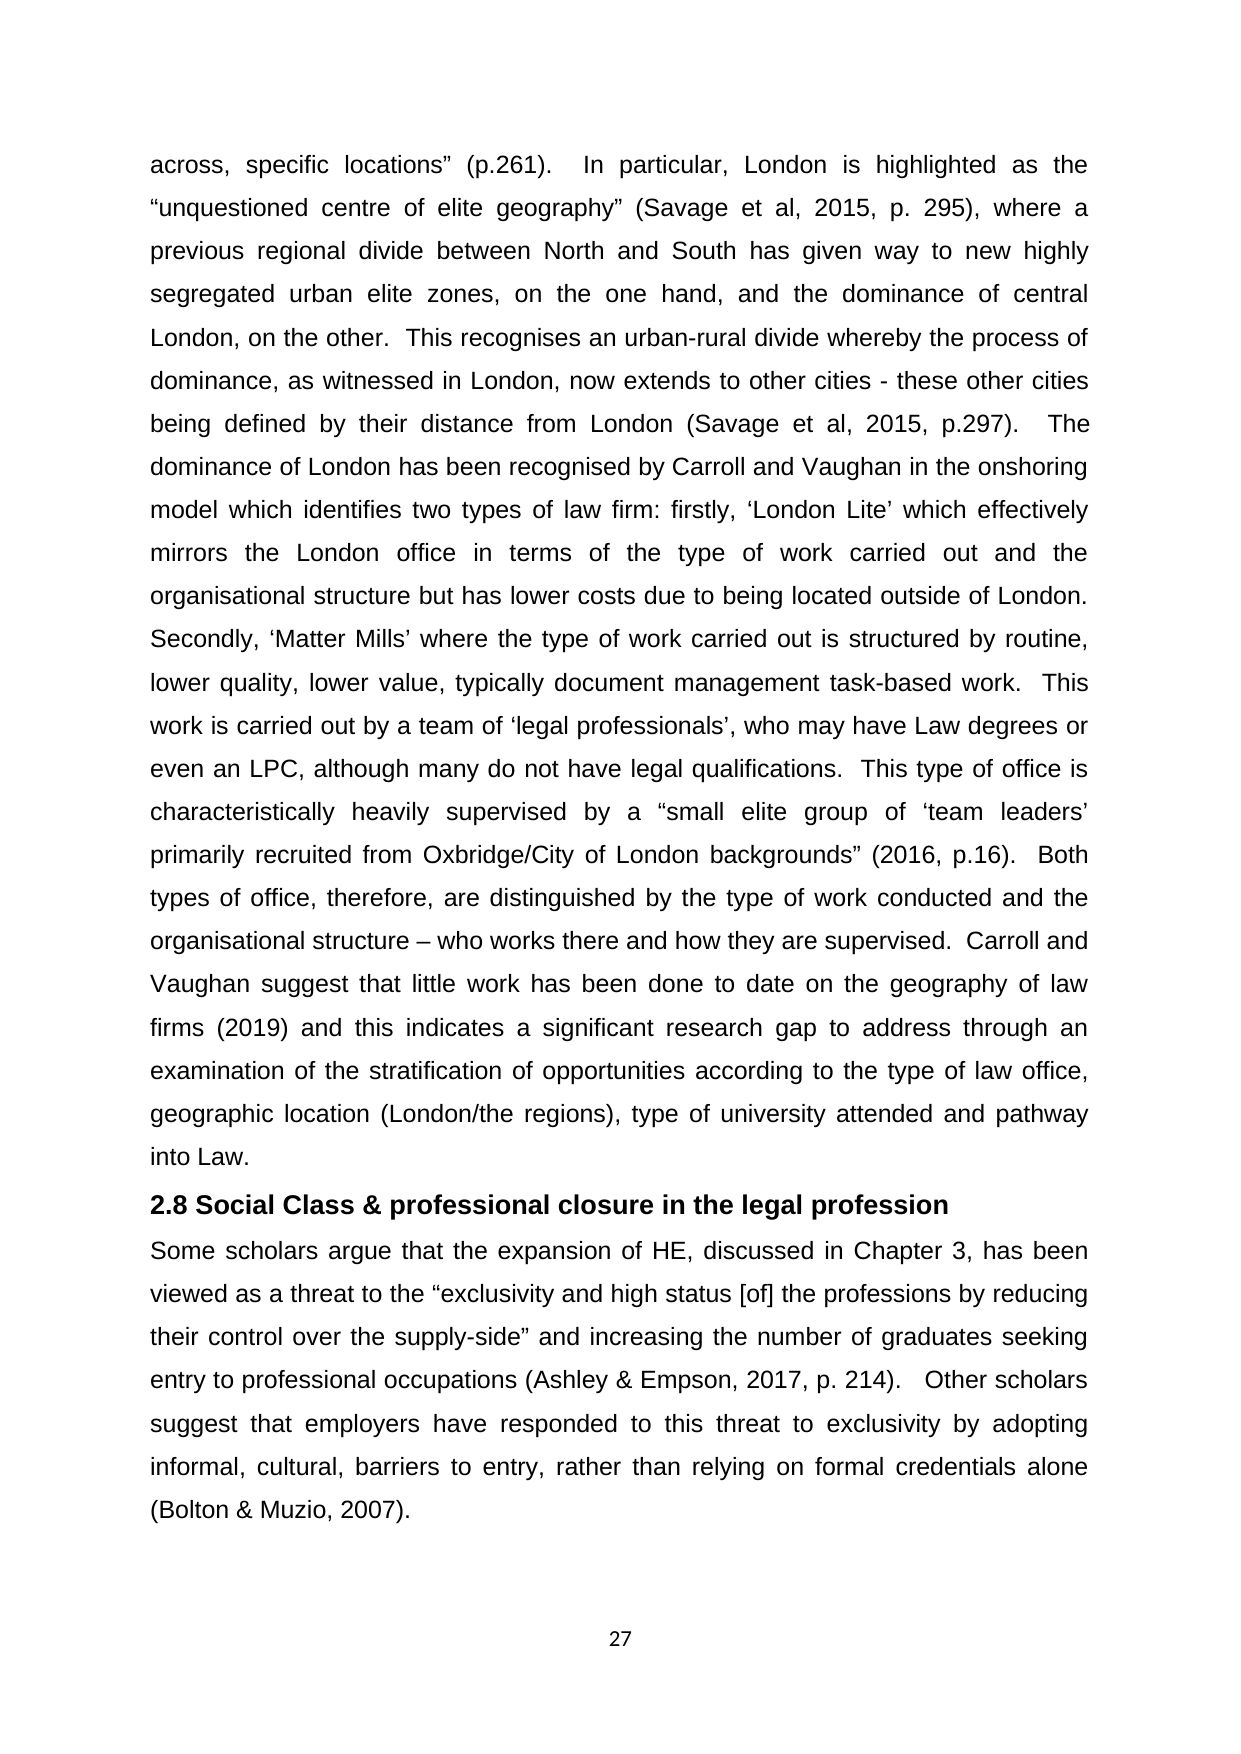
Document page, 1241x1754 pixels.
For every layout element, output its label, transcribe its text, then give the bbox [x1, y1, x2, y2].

text Some scholars argue that the expansion of HE, discussed in Chapter 3, has been viewed as a threat to the “exclusivity and high status [of] the professions by reducing their control over the supply-side” and increasing the number of graduates seeking entry to professional occupations (Ashley & Empson, 2017, p. 214). Other scholars suggest that employers have responded to this threat to exclusivity by adopting informal, cultural, barriers to entry, rather than relying on formal credentials alone (Bolton & Muzio, 2007). [150, 1236, 1090, 1523]
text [150, 150, 1090, 1171]
text 2.8 Social Class & professional closure in the legal profession [150, 1189, 1090, 1220]
